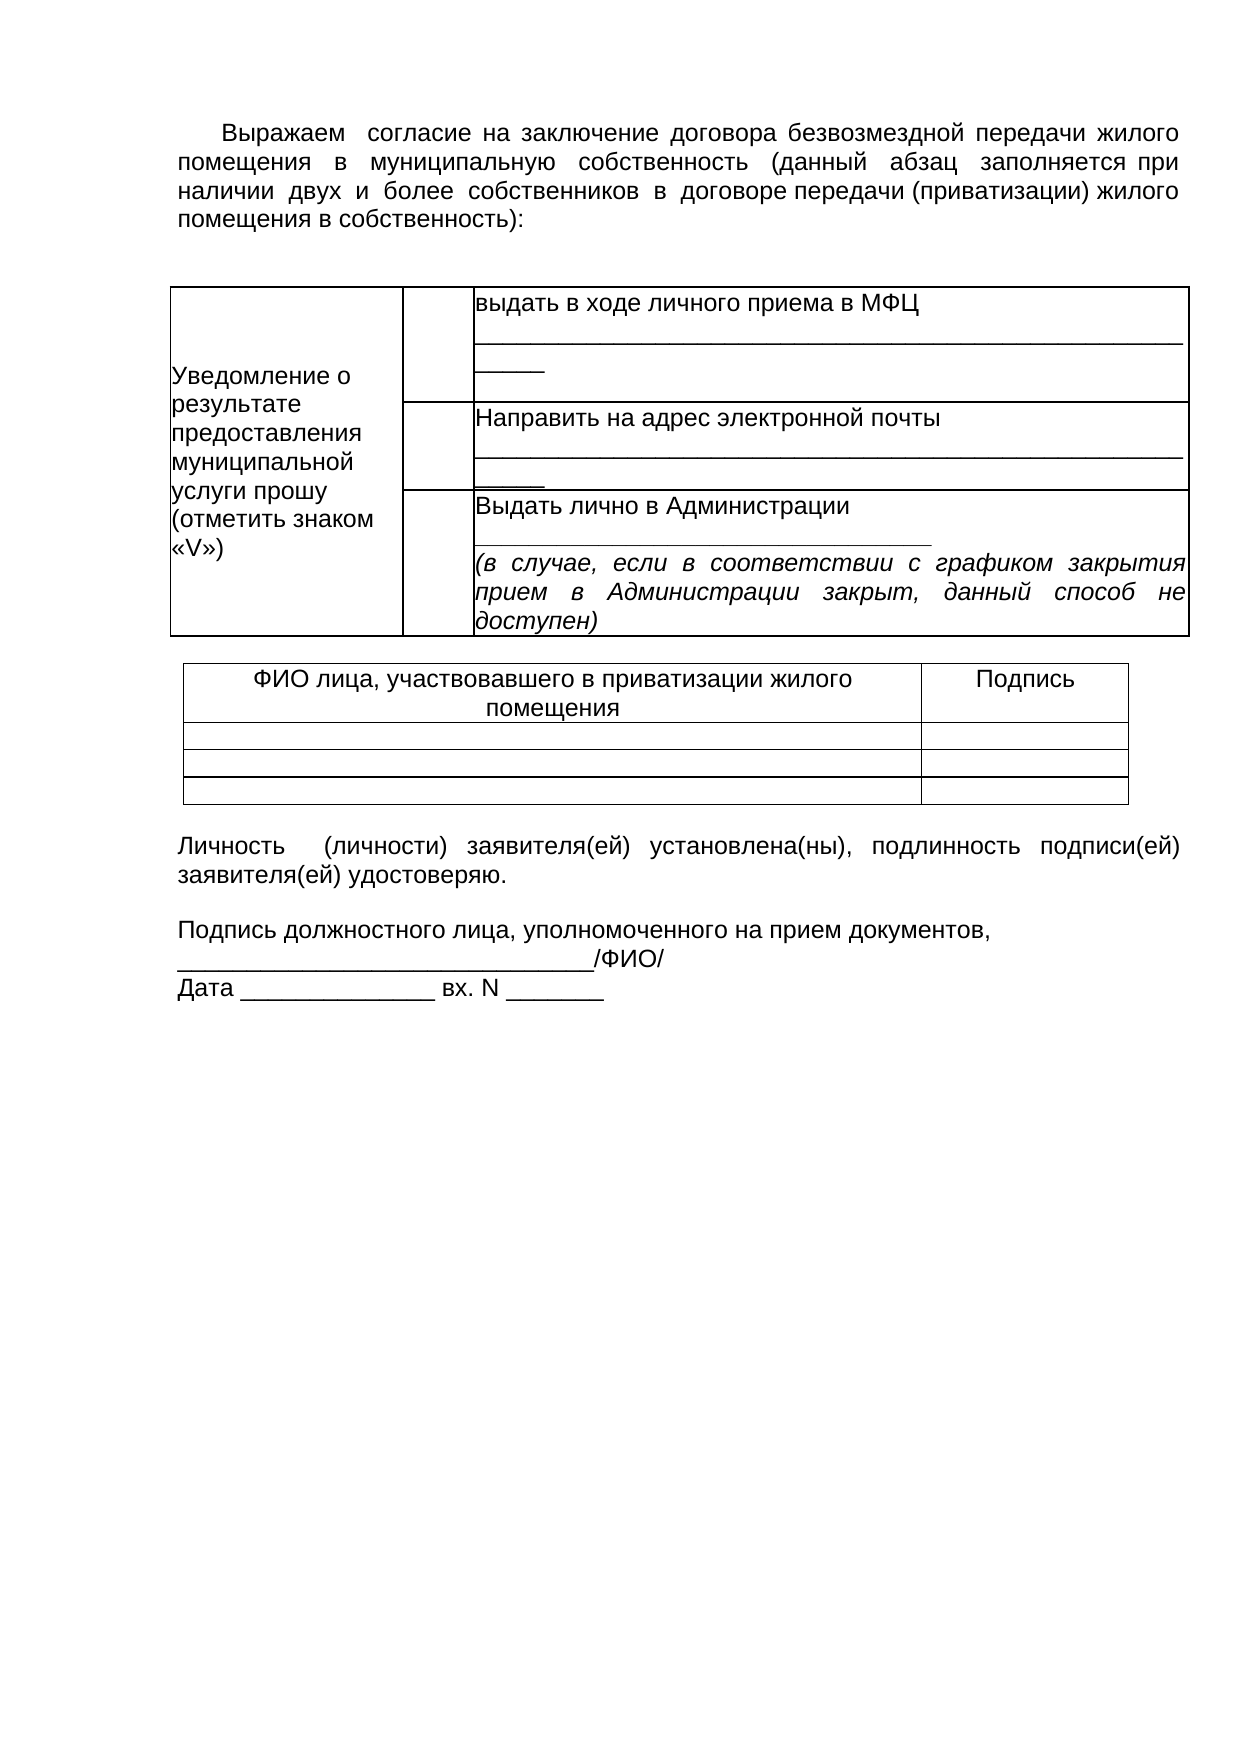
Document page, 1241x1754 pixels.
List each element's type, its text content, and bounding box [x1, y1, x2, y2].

table_cell Направить на адрес электронной почты ________________________________________________________ [475, 403, 1188, 489]
text Личность (личности) заявителя(ей) установлена(ны), подлинность подписи(ей) заявителя(ей) удостоверяю. [177, 831, 1181, 889]
table_cell [922, 750, 1128, 776]
text Подпись должностного лица, уполномоченного на прием документов, [177, 915, 1181, 944]
table_header выдать в ходе личного приема в МФЦ ________________________________________________________ [475, 288, 1188, 401]
text Дата ______________ вх. N _______ [177, 973, 1181, 1001]
table_cell [404, 491, 473, 635]
table_cell [184, 750, 921, 776]
table_cell Выдать лично в Администрации _________________________________ (в случае, если в соответствии с графиком закрытия прием в Администрации закрыт, данный способ не доступен) [475, 491, 1188, 635]
table_header ФИО лица, участвовавшего в приватизации жилого помещения [184, 664, 921, 722]
table_cell [184, 778, 921, 804]
table_cell [184, 723, 921, 749]
text Выражаем согласие на заключение договора безвозмездной передачи жилого помещения в муниципальную собственность (данный абзац заполняется при наличии двух и более собственников в договоре передачи (приватизации) жилого помещения в собственность): [177, 118, 1181, 233]
table_cell [922, 778, 1128, 804]
table_header [404, 288, 473, 401]
table_cell [404, 403, 473, 489]
text ______________________________/ФИО/ [177, 944, 1181, 973]
table_header Уведомление о результате предоставления муниципальной услуги прошу (отметить знаком «V») [171, 288, 402, 635]
table_header Подпись [922, 664, 1128, 722]
table_cell [922, 723, 1128, 749]
